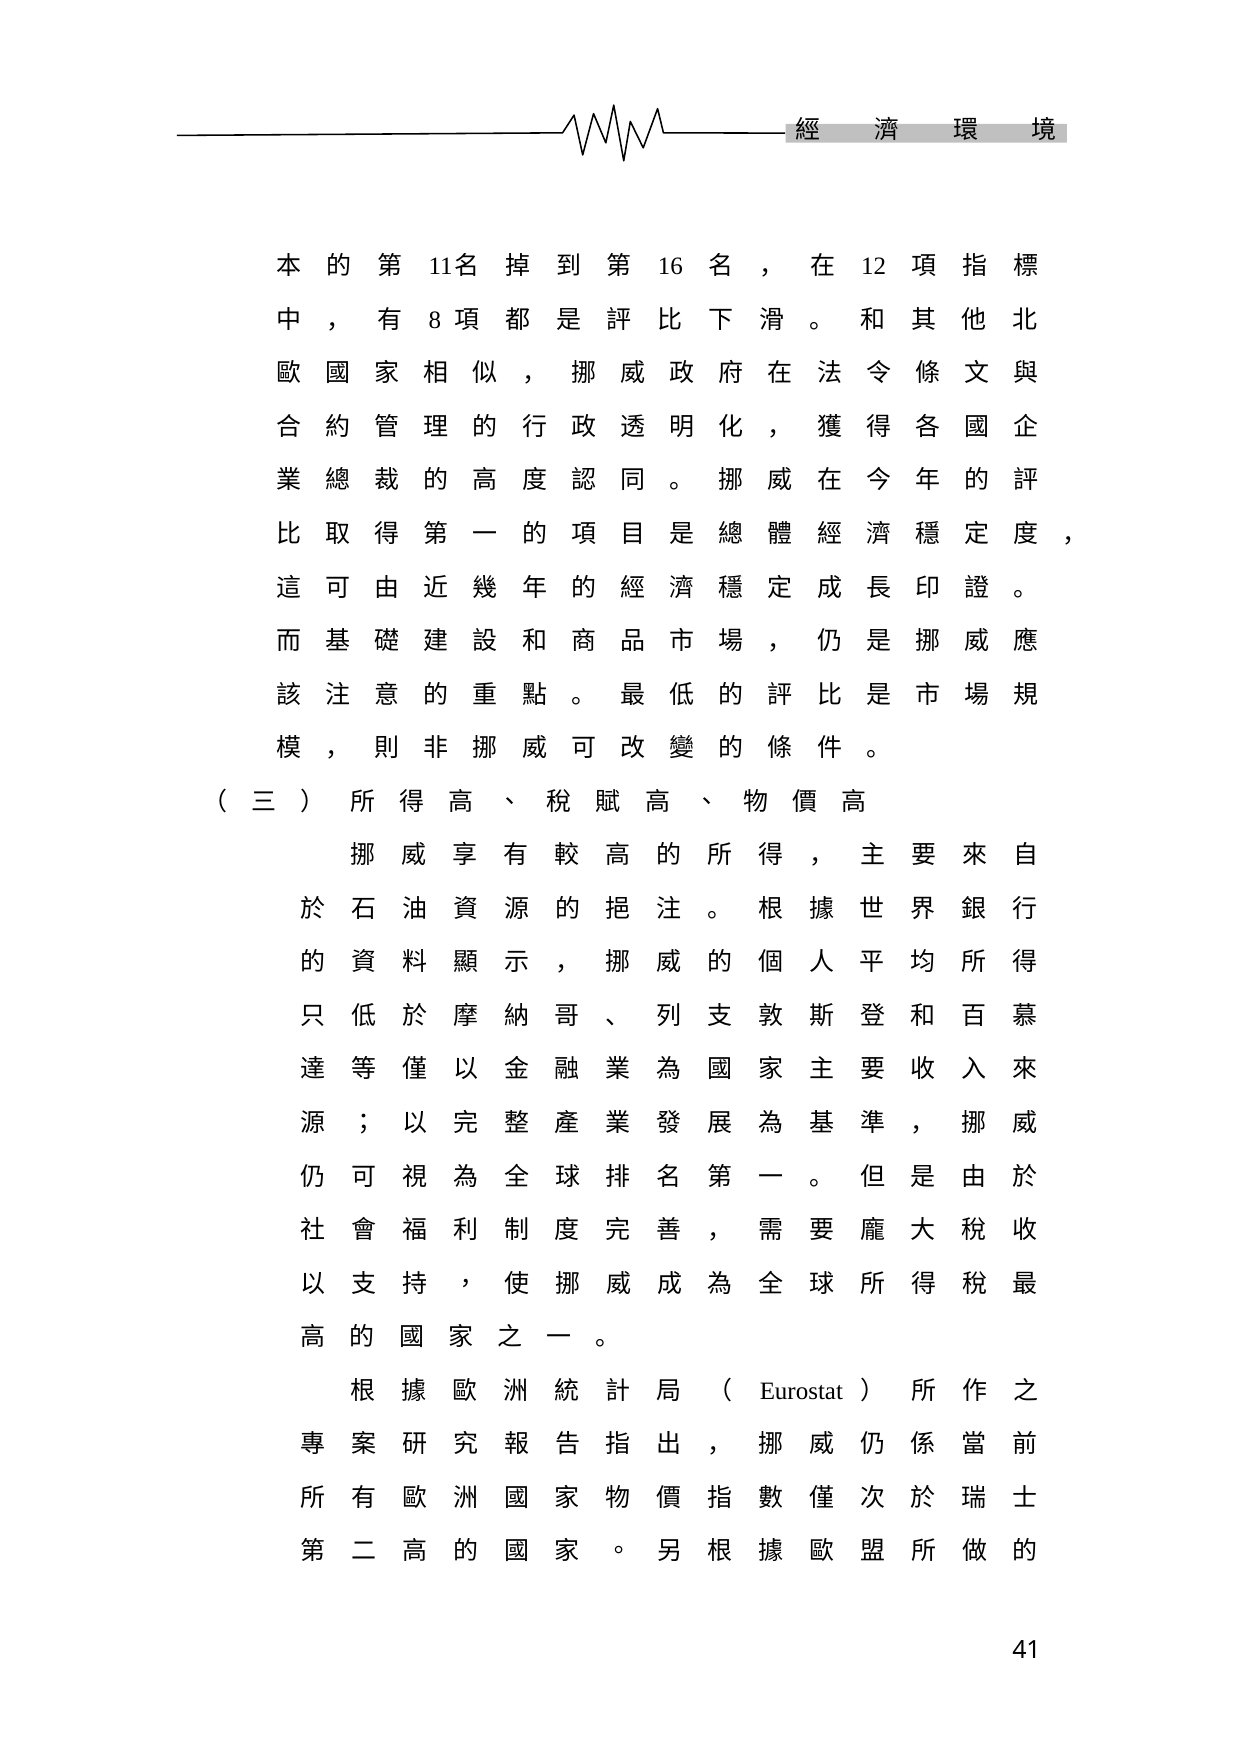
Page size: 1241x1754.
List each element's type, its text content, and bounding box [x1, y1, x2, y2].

text （三）所得高、稅賦高、物價高 [202, 773, 1063, 826]
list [271, 237, 1063, 773]
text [276, 1362, 1063, 1576]
text 挪威享有較高的所得，主要來自於石油資源的挹注。根據世界銀行的資料顯示，挪威的個人平均所得只低於摩納哥、列支敦斯登和百慕達等僅以金融業為國家主要收入來源；以完整產業發展為基準，挪威仍可視為全球排名第一。但是由於社會福利制度完善，需要龐大稅收以支持，使挪威成為全球所得稅最高的國家之一。 [276, 826, 1063, 1362]
